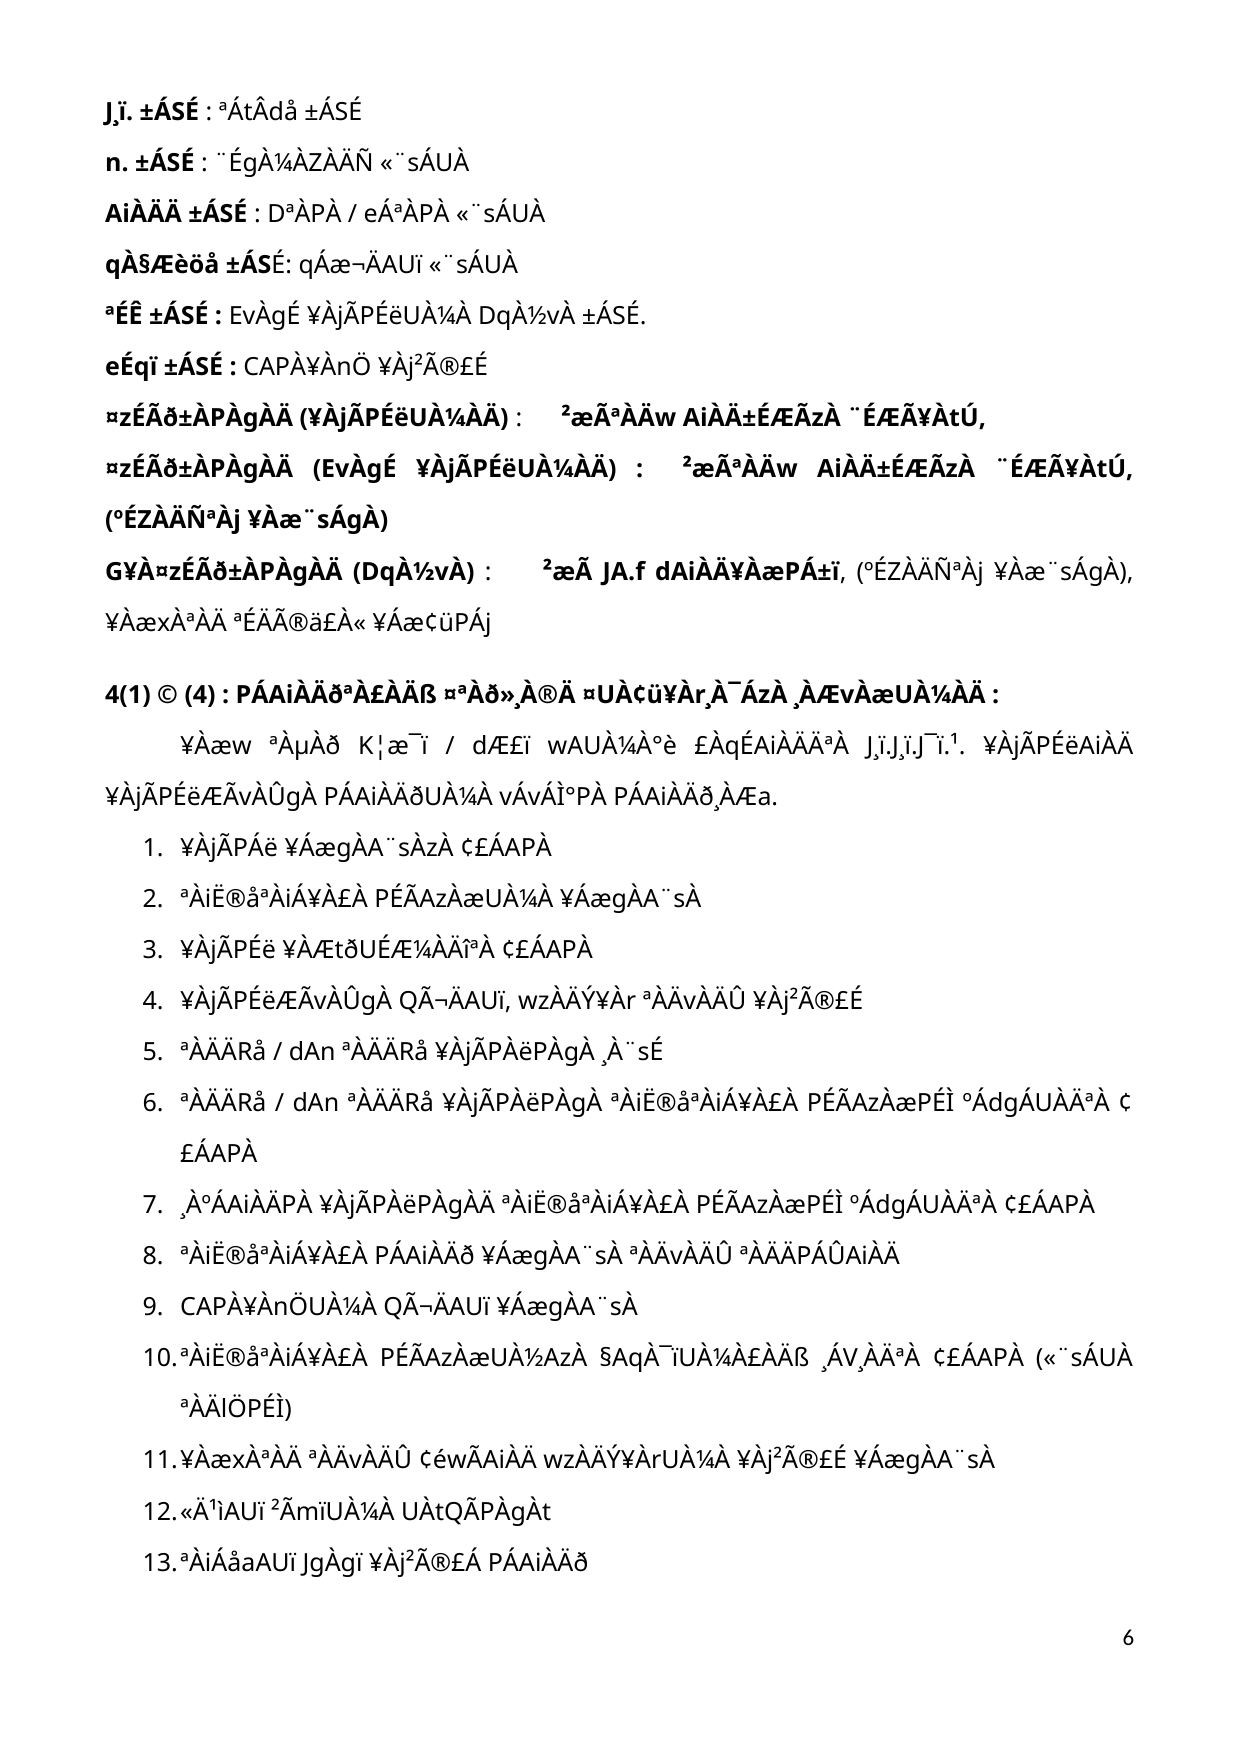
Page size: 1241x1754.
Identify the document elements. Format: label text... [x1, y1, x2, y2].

list ¥ÀæxÀªÀÄ ªÀÄvÀÄÛ ¢éwÃAiÀÄ wzÀÄÝ¥ÀrUÀ¼À ¥Àj²Ã®£É ¥ÁægÀA¨sÀ [142, 1442, 1134, 1476]
list ¥ÀjÃPÁë ¥ÁægÀA¨sÀzÀ ¢£ÁAPÀ [142, 829, 1134, 864]
text ¤zÉÃð±ÀPÀgÀÄ (EvÀgÉ ¥ÀjÃPÉëUÀ¼ÀÄ) : ²æÃªÀÄw AiÀÄ±ÉÆÃzÀ ¨ÉÆÃ¥ÀtÚ, (ºÉZÀÄÑªÀj ¥Àæ¨sÁgÀ) [105, 451, 1134, 536]
list ¸ÀºÁAiÀÄPÀ ¥ÀjÃPÀëPÀgÀÄ ªÀiË®åªÀiÁ¥À£À PÉÃAzÀæPÉÌ ºÁdgÁUÀÄªÀ ¢£ÁAPÀ [142, 1187, 1134, 1221]
text qÀ§Æèöå ±ÁSÉ: qÁæ¬ÄAUï «¨sÁUÀ [105, 247, 1134, 281]
list «Ä¹ìAUï ²ÃmïUÀ¼À UÀtQÃPÀgÀt [142, 1493, 1134, 1527]
text J¸ï. ±ÁSÉ : ªÁtÂdå ±ÁSÉ [105, 94, 1134, 128]
text eÉqï ±ÁSÉ : CAPÀ¥ÀnÖ ¥Àj²Ã®£É [105, 349, 1134, 383]
text ¤zÉÃð±ÀPÀgÀÄ (¥ÀjÃPÉëUÀ¼ÀÄ) : ²æÃªÀÄw AiÀÄ±ÉÆÃzÀ ¨ÉÆÃ¥ÀtÚ, [105, 400, 1134, 434]
list ªÀiÁåaAUï JgÀgï ¥Àj²Ã®£Á PÁAiÀÄð [142, 1544, 1134, 1578]
text ¥Àæw ªÀµÀð K¦æ¯ï / dÆ£ï wAUÀ¼À°è £ÀqÉAiÀÄÄªÀ J¸ï.J¸ï.J¯ï.¹. ¥ÀjÃPÉëAiÀÄ ¥ÀjÃPÉëÆÃvÀÛgÀ PÁAiÀÄðUÀ¼À vÁvÁÌ°PÀ PÁAiÀÄð¸ÀÆa. [105, 727, 1134, 813]
list ªÀÄÄRå / dAn ªÀÄÄRå ¥ÀjÃPÀëPÀgÀ ªÀiË®åªÀiÁ¥À£À PÉÃAzÀæPÉÌ ºÁdgÁUÀÄªÀ ¢£ÁAPÀ [142, 1085, 1134, 1170]
list ªÀiË®åªÀiÁ¥À£À PÁAiÀÄð ¥ÁægÀA¨sÀ ªÀÄvÀÄÛ ªÀÄÄPÁÛAiÀÄ [142, 1238, 1134, 1272]
list ªÀiË®åªÀiÁ¥À£À PÉÃAzÀæUÀ¼À ¥ÁægÀA¨sÀ [142, 881, 1134, 915]
text G¥À¤zÉÃð±ÀPÀgÀÄ (DqÀ½vÀ) : ²æÃ JA.f dAiÀÄ¥ÀæPÁ±ï, (ºÉZÀÄÑªÀj ¥Àæ¨sÁgÀ), ¥ÀæxÀªÀÄ ªÉÄÃ®ä£À« ¥Áæ¢üPÁj [105, 553, 1134, 638]
text 4(1) © (4) : PÁAiÀÄðªÀ£ÀÄß ¤ªÀð»¸À®Ä ¤UÀ¢ü¥Àr¸À¯ÁzÀ ¸ÀÆvÀæUÀ¼ÀÄ : [105, 676, 1134, 711]
text AiÀÄÄ ±ÁSÉ : DªÀPÀ / eÁªÀPÀ «¨sÁUÀ [105, 196, 1134, 230]
text n. ±ÁSÉ : ¨ÉgÀ¼ÀZÀÄÑ «¨sÁUÀ [105, 145, 1134, 179]
list ¥ÀjÃPÉë ¥ÀÆtðUÉÆ¼ÀÄîªÀ ¢£ÁAPÀ [142, 932, 1134, 966]
list ¥ÀjÃPÉëÆÃvÀÛgÀ QÃ¬ÄAUï, wzÀÄÝ¥Àr ªÀÄvÀÄÛ ¥Àj²Ã®£É [142, 983, 1134, 1017]
text ªÉÊ ±ÁSÉ : EvÀgÉ ¥ÀjÃPÉëUÀ¼À DqÀ½vÀ ±ÁSÉ. [105, 298, 1134, 332]
list ªÀÄÄRå / dAn ªÀÄÄRå ¥ÀjÃPÀëPÀgÀ ¸À¨sÉ [142, 1034, 1134, 1068]
list ªÀiË®åªÀiÁ¥À£À PÉÃAzÀæUÀ½AzÀ §AqÀ¯ïUÀ¼À£ÀÄß ¸ÁV¸ÀÄªÀ ¢£ÁAPÀ («¨sÁUÀ ªÀÄlÖPÉÌ) [142, 1340, 1134, 1425]
list CAPÀ¥ÀnÖUÀ¼À QÃ¬ÄAUï ¥ÁægÀA¨sÀ [142, 1289, 1134, 1323]
